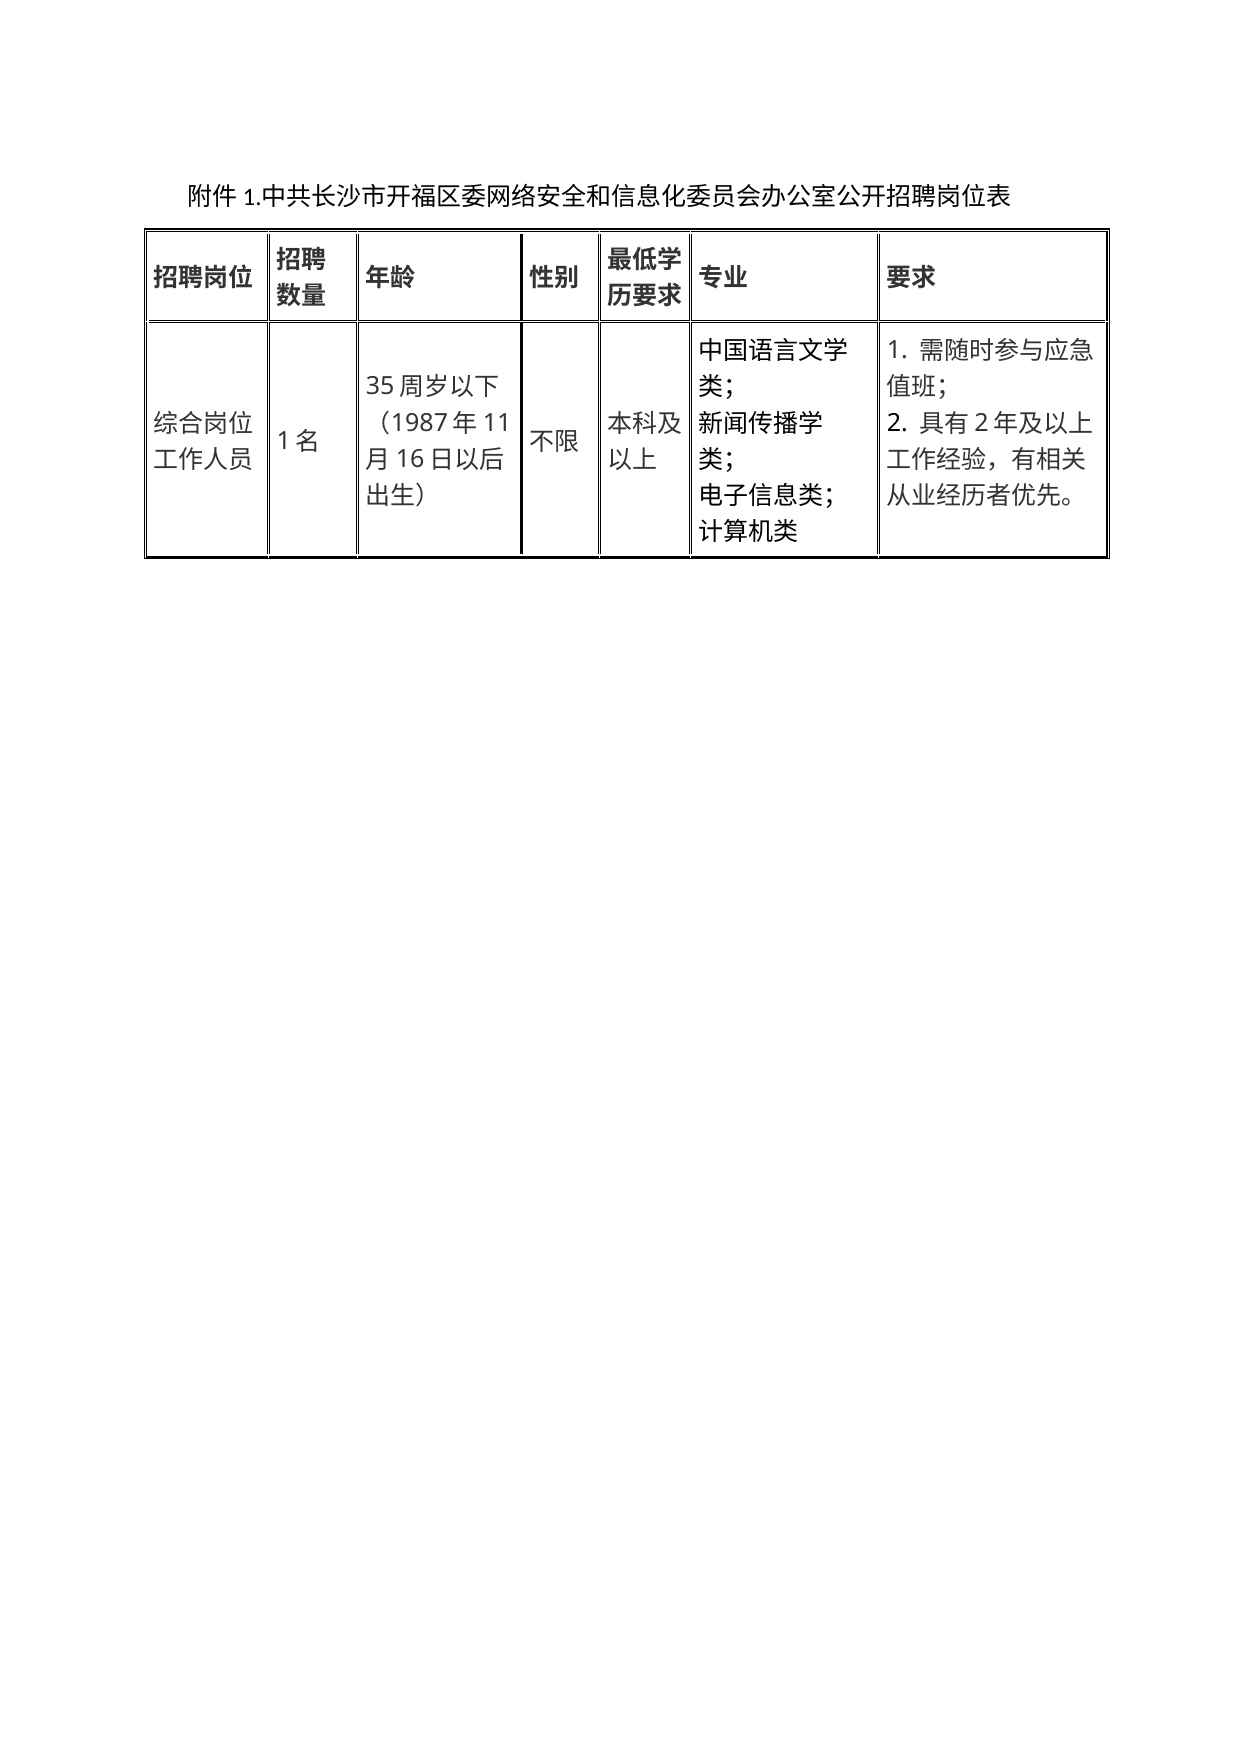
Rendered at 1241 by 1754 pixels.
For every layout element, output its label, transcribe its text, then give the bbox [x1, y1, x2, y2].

table_cell 35周岁以下（1987年11月16日以后出生） [358, 323, 521, 556]
table_header 年龄 [358, 232, 521, 319]
table_cell 1名 [269, 323, 358, 556]
table_header 最低学历要求 [600, 232, 691, 319]
table_cell 中国语言文学类； 新闻传播学类； 电子信息类； 计算机类 [691, 323, 879, 556]
text 附件1.中共长沙市开福区委网络安全和信息化委员会办公室公开招聘岗位表 [187, 162, 1053, 227]
table_header 专业 [691, 232, 879, 319]
table_cell 不限 [521, 323, 599, 556]
table_cell 需随时参与应急值班； 具有2年及以上工作经验，有相关从业经历者优先。 [879, 320, 1107, 556]
table_header 要求 [879, 232, 1106, 319]
table_header 招聘数量 [269, 232, 358, 319]
table_cell 综合岗位工作人员 [147, 320, 268, 556]
table_cell 本科及以上 [600, 323, 691, 556]
table_header 性别 [521, 232, 599, 319]
table_header 招聘岗位 [147, 232, 268, 319]
